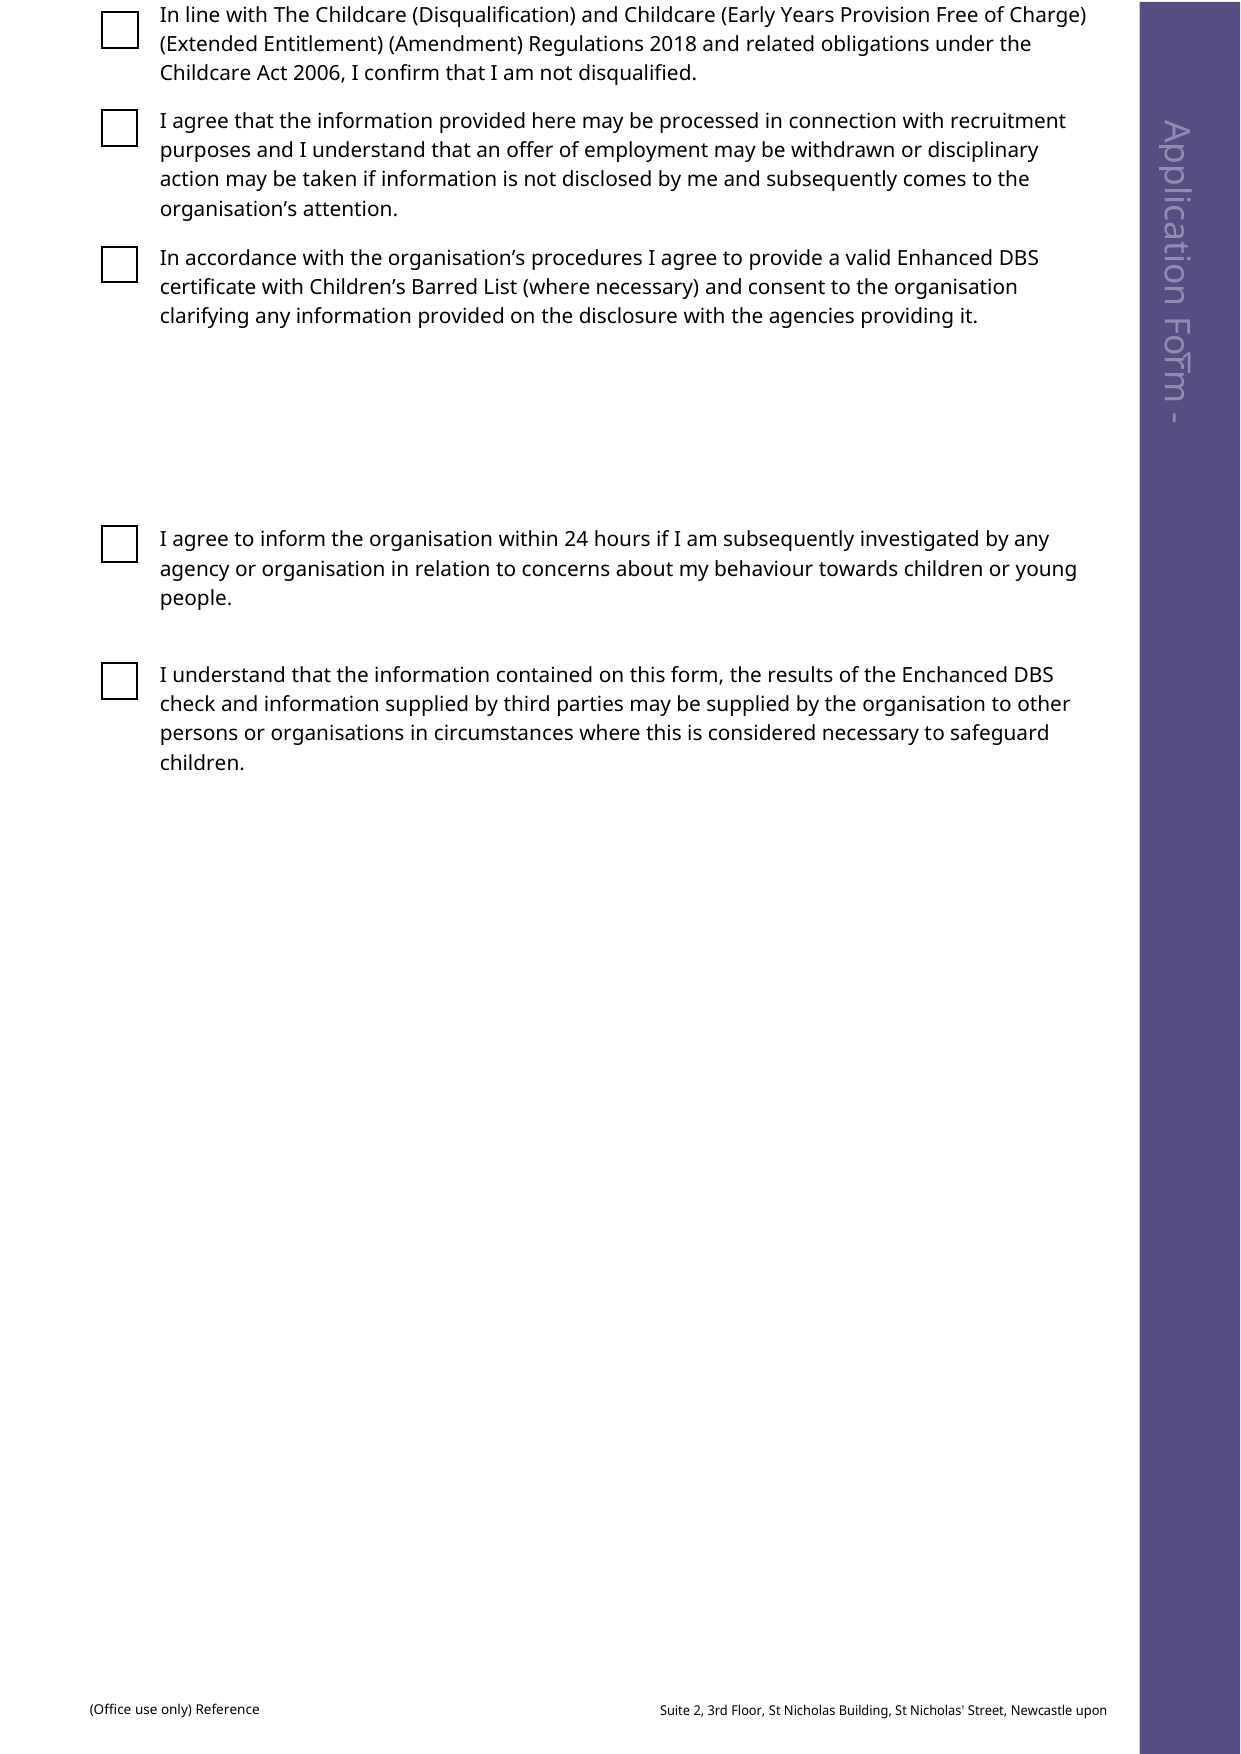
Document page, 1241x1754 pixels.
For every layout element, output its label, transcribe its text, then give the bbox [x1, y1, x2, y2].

text I agree that the information provided here may be processed in connection with recruitment purposes and I understand that an offer of employment may be withdrawn or disciplinary action may be taken if information is not disclosed by me and subsequently comes to the organisation’s attention. [159, 106, 1090, 222]
text In accordance with the organisation’s procedures I agree to provide a valid Enhanced DBS certificate with Children’s Barred List (where necessary) and consent to the organisation clarifying any information provided on the disclosure with the agencies providing it. [159, 243, 1098, 330]
text I agree to inform the organisation within 24 hours if I am subsequently investigated by any agency or organisation in relation to concerns about my behaviour towards children or young people. [159, 524, 1090, 611]
text In line with The Childcare (Disqualification) and Childcare (Early Years Provision Free of Charge) (Extended Entitlement) (Amendment) Regulations 2018 and related obligations under the Childcare Act 2006, I confirm that I am not disqualified. [159, 0, 1090, 87]
text I understand that the information contained on this form, the results of the Enchanced DBS check and information supplied by third parties may be supplied by the organisation to other persons or organisations in circumstances where this is considered necessary to safeguard children. [159, 660, 1090, 776]
